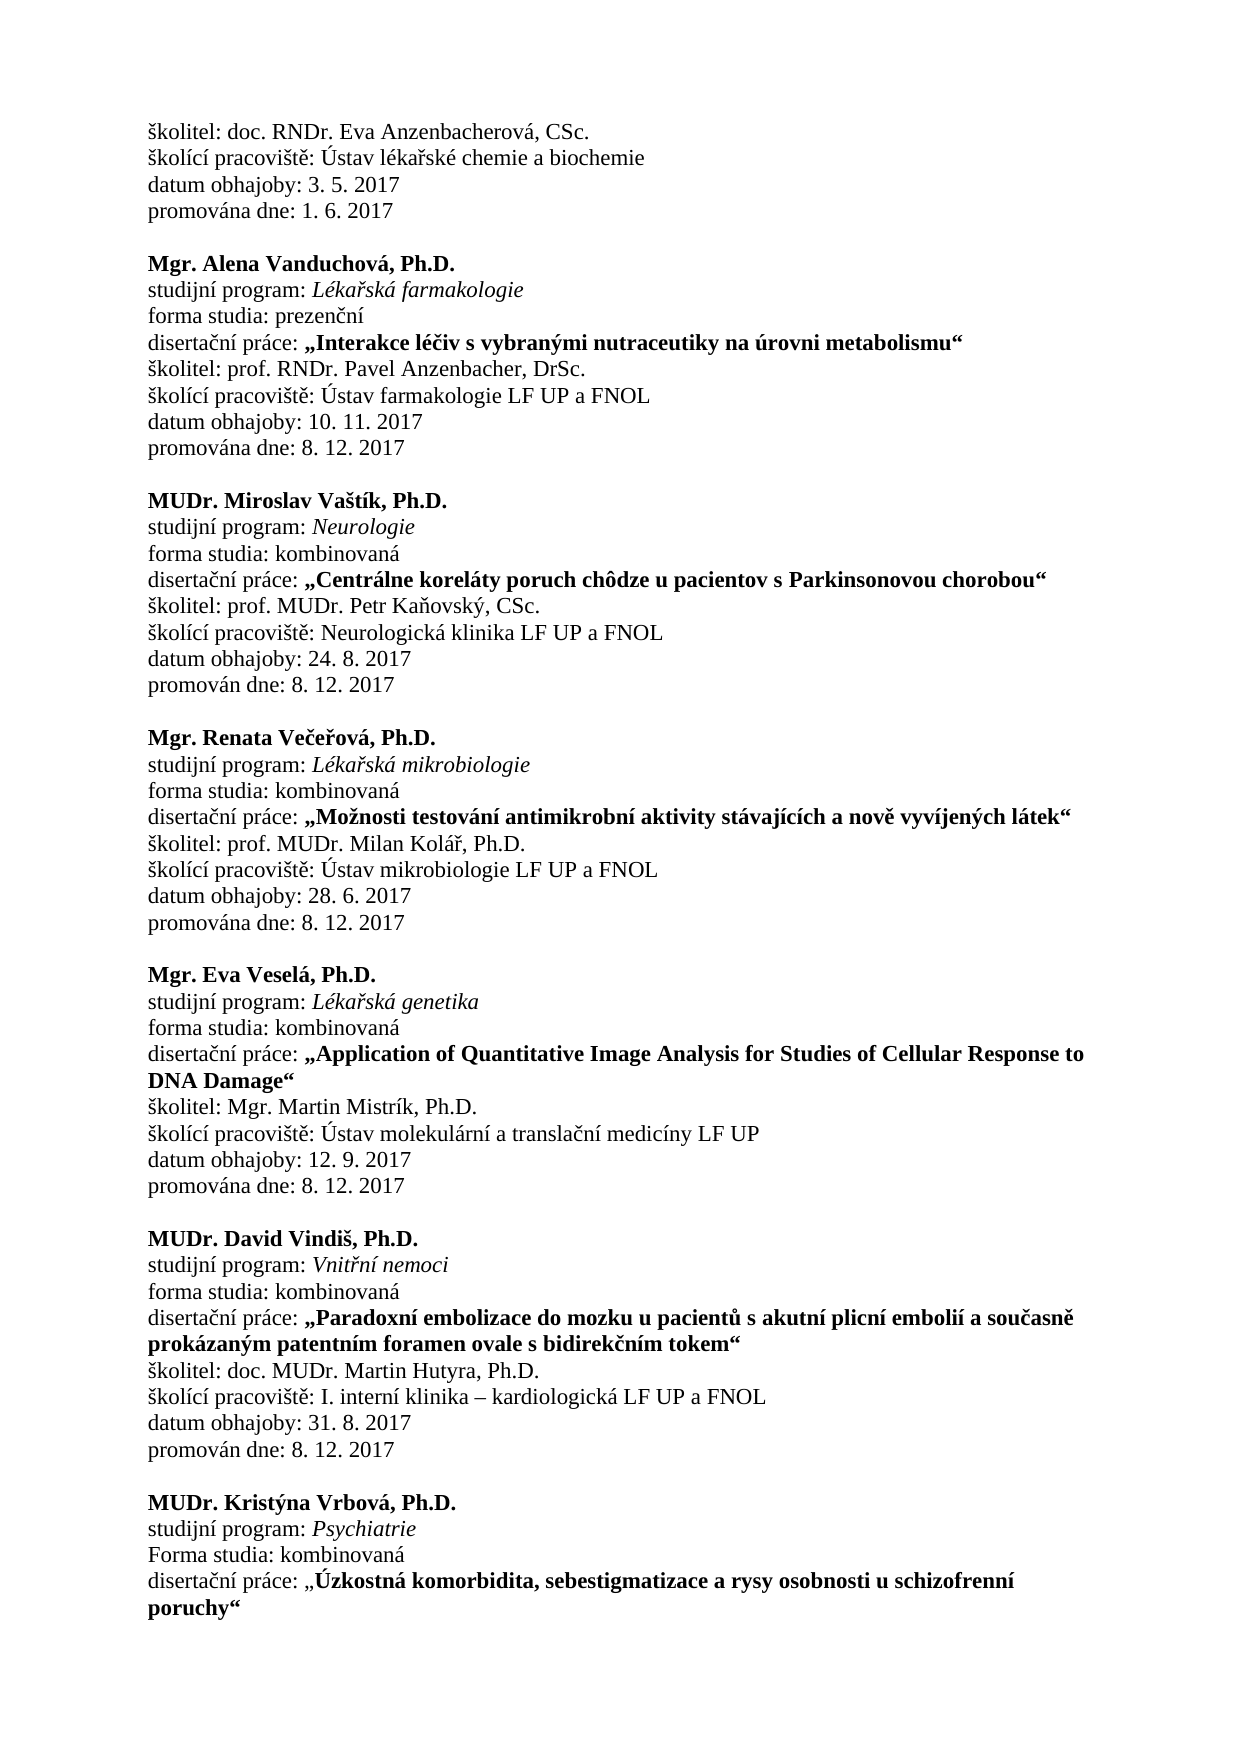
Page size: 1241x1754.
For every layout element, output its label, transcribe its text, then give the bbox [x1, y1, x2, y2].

text disertační práce: „Centrálne koreláty poruch chôdze u pacientov s Parkinsonovou chorobou“ [148, 566, 1093, 592]
text školící pracoviště: Ústav farmakologie LF UP a FNOL [148, 382, 1093, 408]
text promována dne: 8. 12. 2017 [148, 434, 1093, 461]
text datum obhajoby: 10. 11. 2017 [148, 408, 1093, 434]
text školitel: prof. MUDr. Milan Kolář, Ph.D. [148, 830, 1093, 856]
text promována dne: 1. 6. 2017 [148, 197, 1093, 223]
text Mgr. Renata Večeřová, Ph.D. [148, 724, 1093, 751]
text studijní program: Lékařská farmakologie [148, 276, 1093, 303]
text MUDr. Miroslav Vaštík, Ph.D. [148, 487, 1093, 513]
text školící pracoviště: Neurologická klinika LF UP a FNOL [148, 619, 1093, 645]
text datum obhajoby: 31. 8. 2017 [148, 1409, 1093, 1436]
text forma studia: prezenční [148, 303, 1093, 329]
text promován dne: 8. 12. 2017 [148, 1436, 1093, 1462]
text studijní program: Neurologie [148, 513, 1093, 540]
text školitel: prof. RNDr. Pavel Anzenbacher, DrSc. [148, 355, 1093, 382]
text datum obhajoby: 28. 6. 2017 [148, 882, 1093, 909]
text datum obhajoby: 12. 9. 2017 [148, 1146, 1093, 1172]
text školící pracoviště: I. interní klinika – kardiologická LF UP a FNOL [148, 1383, 1093, 1409]
text disertační práce: „Možnosti testování antimikrobní aktivity stávajících a nově vyvíjených látek“ [148, 803, 1093, 830]
text školitel: doc. MUDr. Martin Hutyra, Ph.D. [148, 1357, 1093, 1383]
text studijní program: Lékařská genetika [148, 988, 1093, 1014]
text školící pracoviště: Ústav molekulární a translační medicíny LF UP [148, 1119, 1093, 1146]
text studijní program: Psychiatrie [148, 1515, 1093, 1541]
text Mgr. Eva Veselá, Ph.D. [148, 961, 1093, 988]
text disertační práce: „Application of Quantitative Image Analysis for Studies of Cellular Response to DNA Damage“ [148, 1041, 1093, 1093]
text forma studia: kombinovaná [148, 540, 1093, 566]
text školitel: Mgr. Martin Mistrík, Ph.D. [148, 1093, 1093, 1119]
text datum obhajoby: 24. 8. 2017 [148, 645, 1093, 672]
text promována dne: 8. 12. 2017 [148, 909, 1093, 935]
text disertační práce: „Úzkostná komorbidita, sebestigmatizace a rysy osobnosti u schizofrenní poruchy“ [148, 1568, 1093, 1620]
text forma studia: kombinovaná [148, 777, 1093, 803]
text MUDr. David Vindiš, Ph.D. [148, 1225, 1093, 1251]
text promován dne: 8. 12. 2017 [148, 672, 1093, 698]
text disertační práce: „Paradoxní embolizace do mozku u pacientů s akutní plicní embolií a současně prokázaným patentním foramen ovale s bidirekčním tokem“ [148, 1304, 1093, 1357]
text studijní program: Lékařská mikrobiologie [148, 751, 1093, 777]
text promována dne: 8. 12. 2017 [148, 1172, 1093, 1199]
text Forma studia: kombinovaná [148, 1541, 1093, 1568]
text Mgr. Alena Vanduchová, Ph.D. [148, 250, 1093, 276]
text školící pracoviště: Ústav lékařské chemie a biochemie [148, 144, 1093, 171]
text disertační práce: „Interakce léčiv s vybranými nutraceutiky na úrovni metabolismu“ [148, 329, 1093, 355]
text forma studia: kombinovaná [148, 1014, 1093, 1041]
text datum obhajoby: 3. 5. 2017 [148, 171, 1093, 197]
text studijní program: Vnitřní nemoci [148, 1251, 1093, 1278]
text školící pracoviště: Ústav mikrobiologie LF UP a FNOL [148, 856, 1093, 882]
text MUDr. Kristýna Vrbová, Ph.D. [148, 1488, 1093, 1515]
text forma studia: kombinovaná [148, 1278, 1093, 1304]
text školitel: doc. RNDr. Eva Anzenbacherová, CSc. [148, 118, 1093, 144]
text školitel: prof. MUDr. Petr Kaňovský, CSc. [148, 592, 1093, 619]
